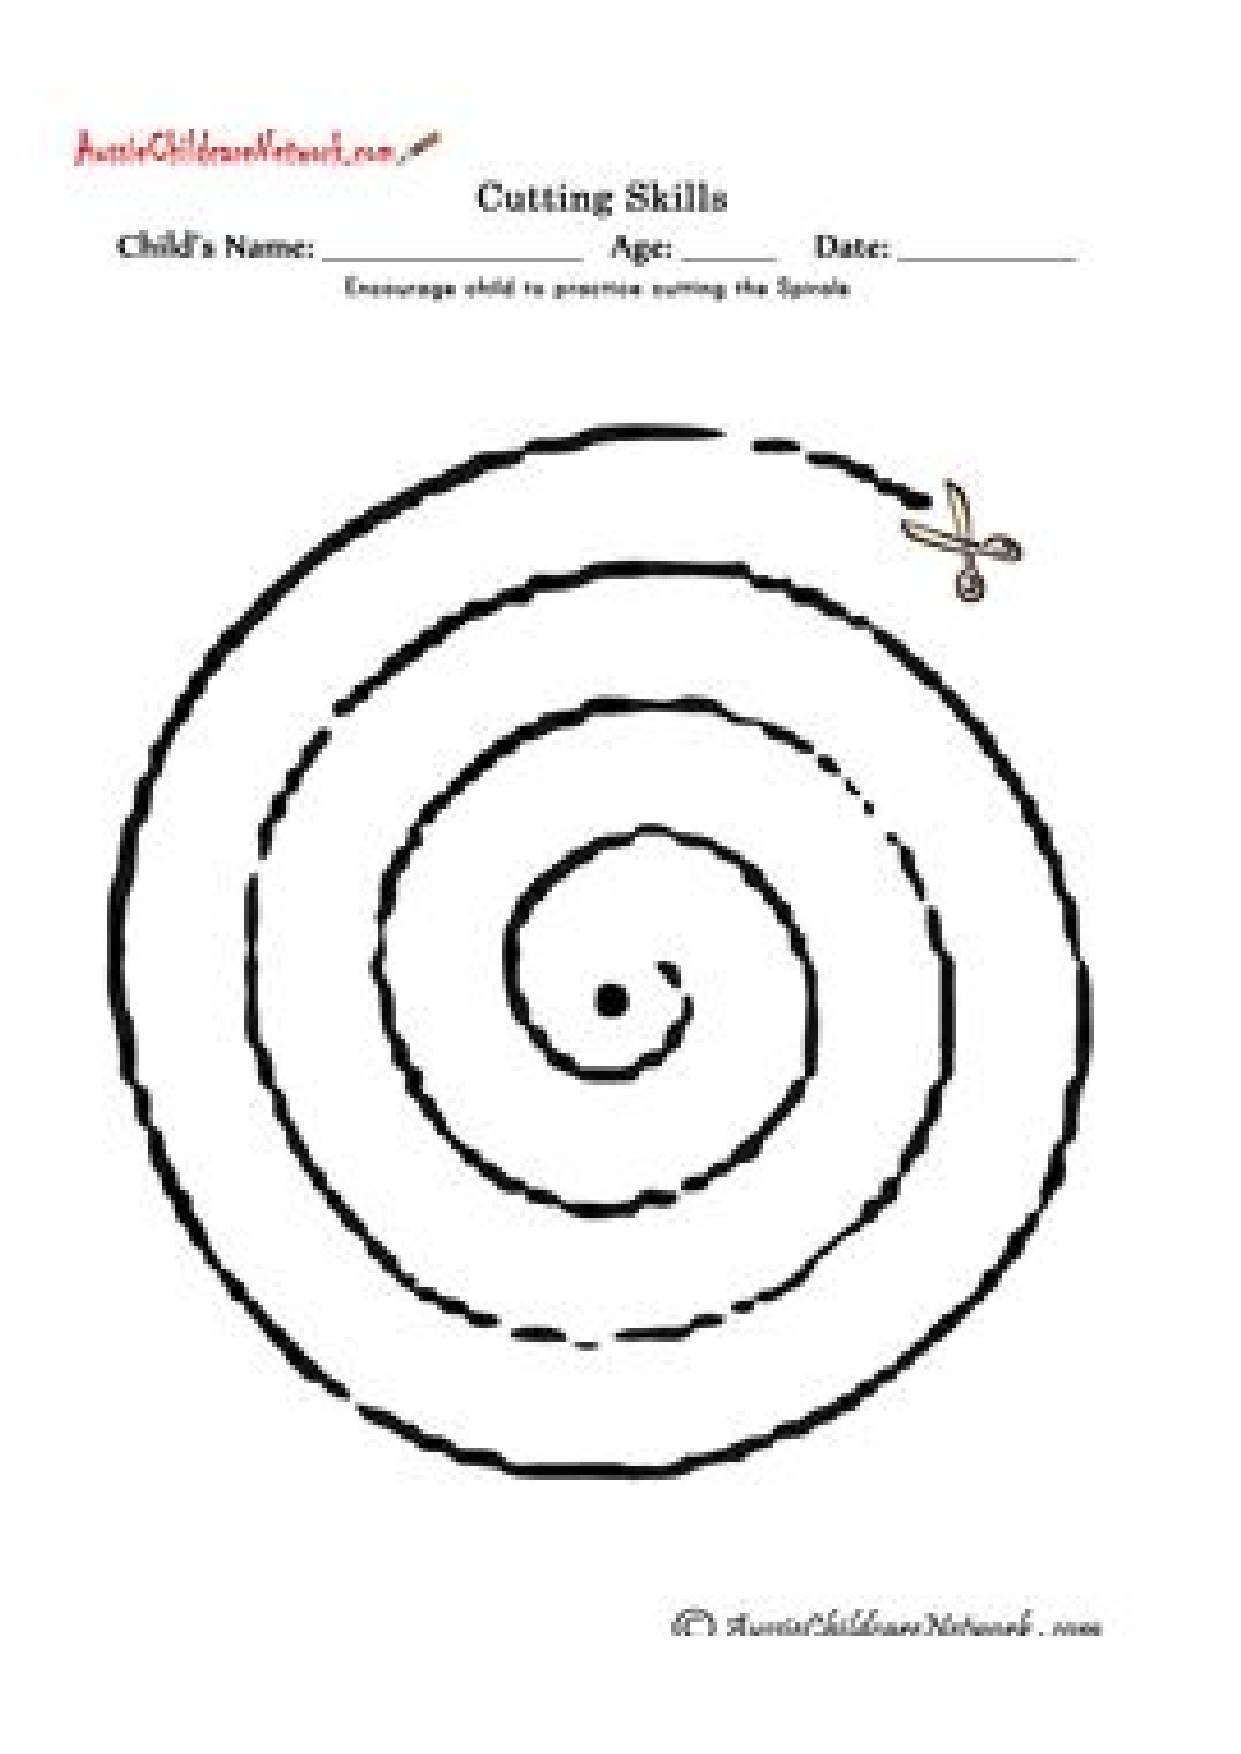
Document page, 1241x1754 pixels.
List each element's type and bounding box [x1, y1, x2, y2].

picture [29, 88, 1168, 1636]
